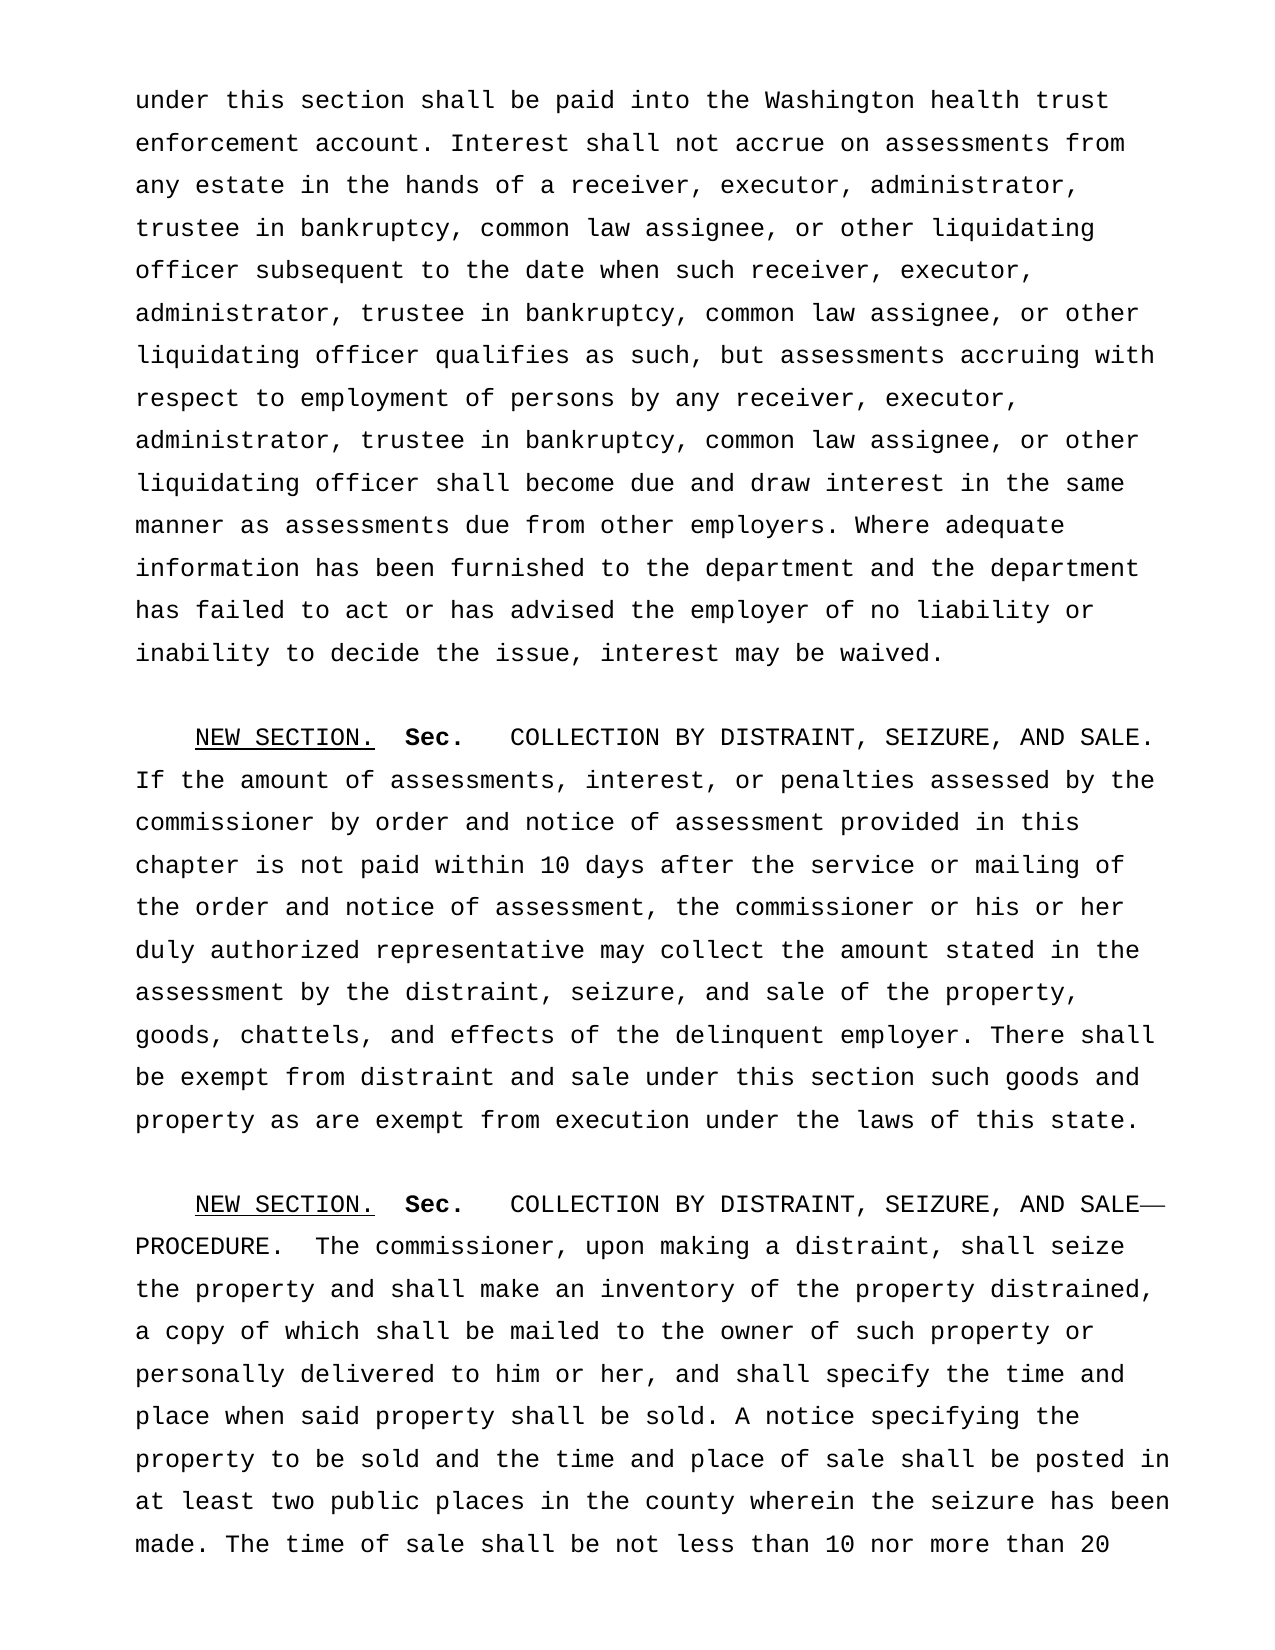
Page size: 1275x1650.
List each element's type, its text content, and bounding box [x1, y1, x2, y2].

text NEW SECTION. Sec. COLLECTION BY DISTRAINT, SEIZURE, AND SALE. If the amount of assessments, interest, or penalties assessed by the commissioner by order and notice of assessment provided in this chapter is not paid within 10 days after the service or mailing of the order and notice of assessment, the commissioner or his or her duly authorized representative may collect the amount stated in the assessment by the distraint, seizure, and sale of the property, goods, chattels, and effects of the delinquent employer. There shall be exempt from distraint and sale under this section such goods and property as are exempt from execution under the laws of this state. [135, 712, 1170, 1137]
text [135, 1178, 1170, 1561]
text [135, 75, 1170, 670]
